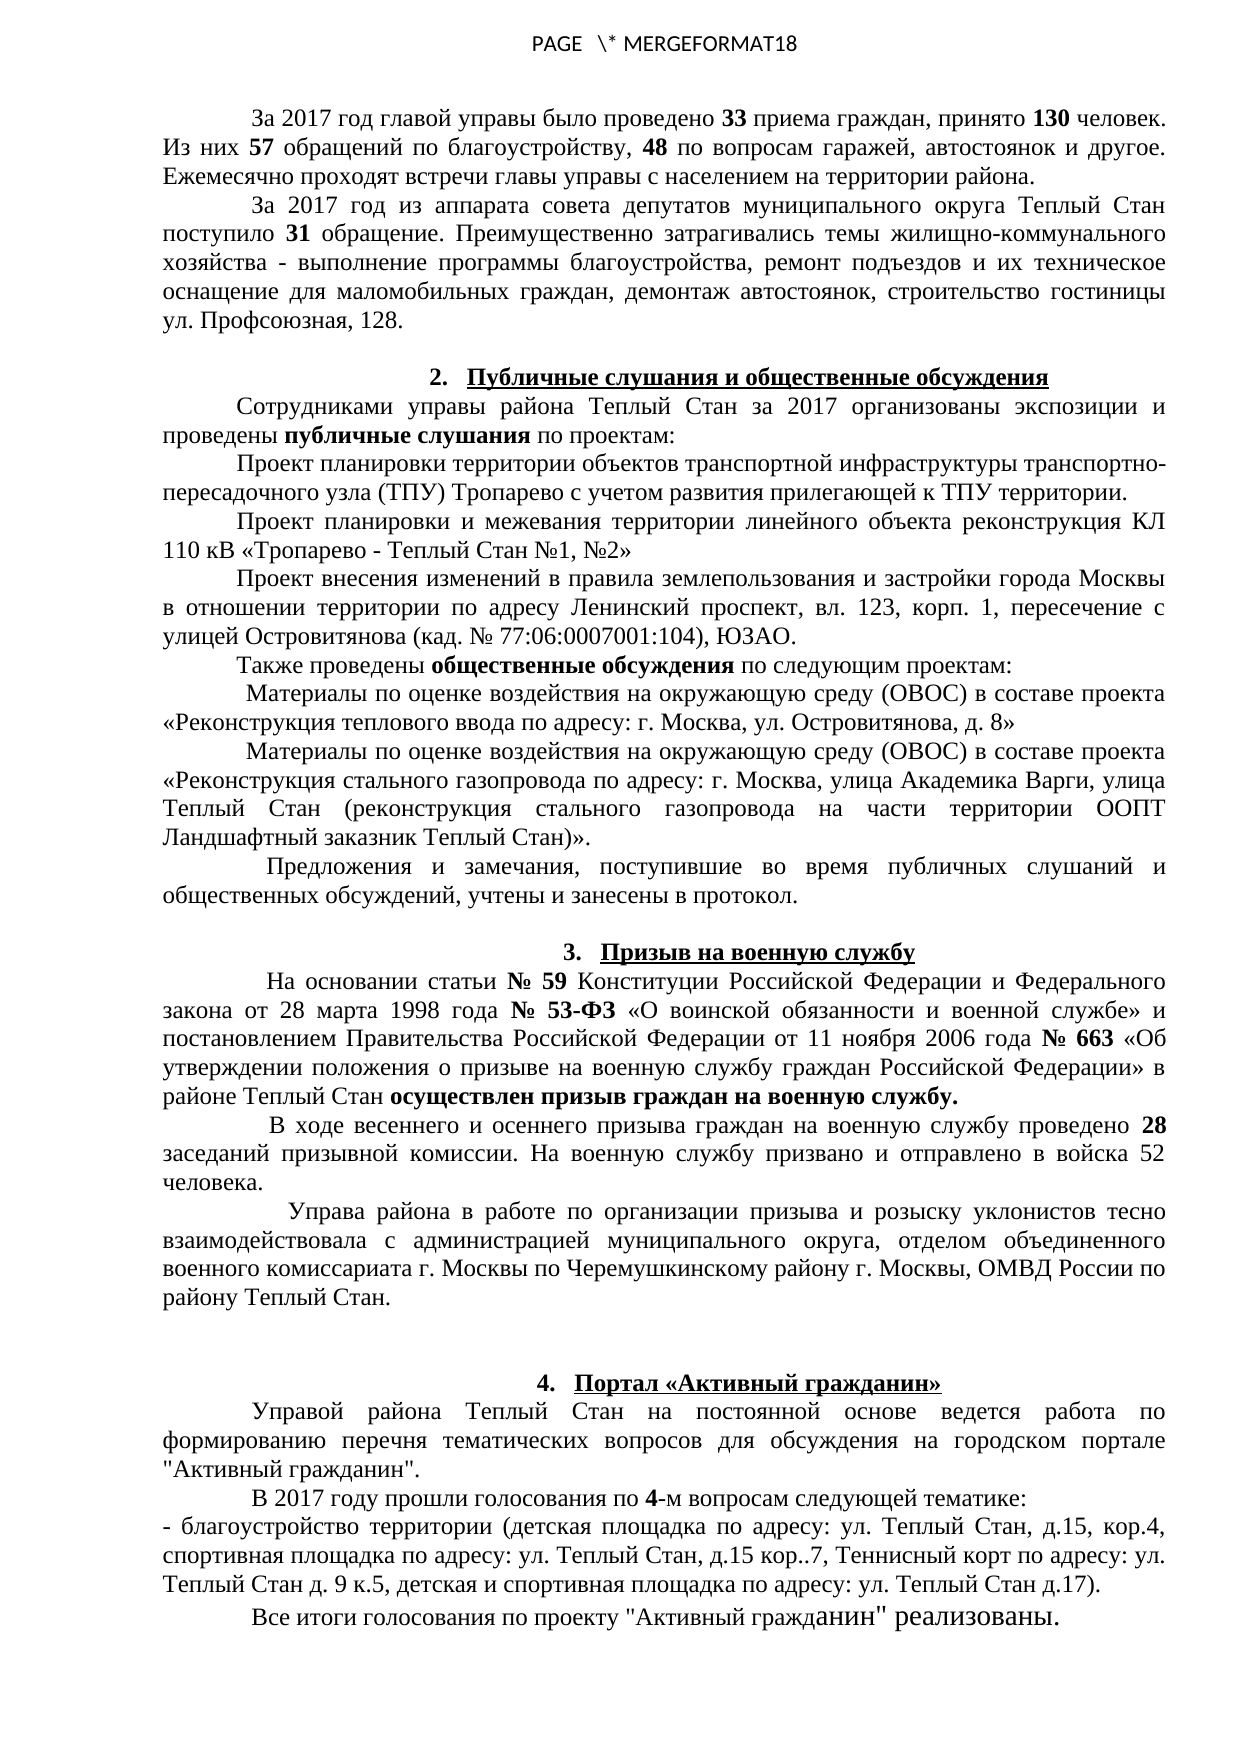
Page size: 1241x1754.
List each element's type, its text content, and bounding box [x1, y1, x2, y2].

text За 2017 год из аппарата совета депутатов муниципального округа Теплый Стан поступило 31 обращение. Преимущественно затрагивались темы жилищно-коммунального хозяйства - выполнение программы благоустройства, ремонт подъездов и их техническое оснащение для маломобильных граждан, демонтаж автостоянок, строительство гостиницы ул. Профсоюзная, 128. [162, 190, 1167, 333]
text В 2017 году прошли голосования по 4-м вопросам следующей тематике: [162, 1483, 1167, 1511]
text Предложения и замечания, поступившие во время публичных слушаний и общественных обсуждений, учтены и занесены в протокол. [162, 851, 1167, 908]
text Управа района в работе по организации призыва и розыску уклонистов тесно взаимодействовала с администрацией муниципального округа, отделом объединенного военного комиссариата г. Москвы по Черемушкинскому району г. Москвы, ОМВД России по району Теплый Стан. [162, 1196, 1167, 1311]
text За 2017 год главой управы было проведено 33 приема граждан, принято 130 человек. Из них 57 обращений по благоустройству, 48 по вопросам гаражей, автостоянок и другое. Ежемесячно проходят встречи главы управы с населением на территории района. [162, 103, 1167, 190]
text Все итоги голосования по проекту "Активный гражданин" реализованы. [162, 1598, 1167, 1631]
text Сотрудниками управы района Теплый Стан за 2017 организованы экспозиции и проведены публичные слушания по проектам: [162, 391, 1167, 448]
text Управой района Теплый Стан на постоянной основе ведется работа по формированию перечня тематических вопросов для обсуждения на городском портале "Активный гражданин". [162, 1396, 1167, 1483]
text Материалы по оценке воздействия на окружающую среду (ОВОС) в составе проекта «Реконструкция теплового ввода по адресу: г. Москва, ул. Островитянова, д. 8» [162, 678, 1167, 736]
text На основании статьи № 59 Конституции Российской Федерации и Федерального закона от 28 марта 1998 года № 53-ФЗ «О воинской обязанности и военной службе» и постановлением Правительства Российской Федерации от 11 ноября 2006 года № 663 «Об утверждении положения о призыве на военную службу граждан Российской Федерации» в районе Теплый Стан осуществлен призыв граждан на военную службу. [162, 966, 1167, 1110]
text Проект планировки территории объектов транспортной инфраструктуры транспортно-пересадочного узла (ТПУ) Тропарево с учетом развития прилегающей к ТПУ территории. [162, 448, 1167, 506]
text В ходе весеннего и осеннего призыва граждан на военную службу проведено 28 заседаний призывной комиссии. На военную службу призвано и отправлено в войска 52 человека. [162, 1110, 1167, 1196]
list Публичные слушания и общественные обсуждения [311, 362, 1167, 391]
text Также проведены общественные обсуждения по следующим проектам: [162, 650, 1167, 678]
list Портал «Активный гражданин» [311, 1368, 1167, 1396]
text Материалы по оценке воздействия на окружающую среду (ОВОС) в составе проекта «Реконструкция стального газопровода по адресу: г. Москва, улица Академика Варги, улица Теплый Стан (реконструкция стального газопровода на части территории ООПТ Ландшафтный заказник Теплый Стан)». [162, 736, 1167, 851]
list Призыв на военную службу [311, 937, 1167, 966]
text Проект внесения изменений в правила землепользования и застройки города Москвы в отношении территории по адресу Ленинский проспект, вл. 123, корп. 1, пересечение с улицей Островитянова (кад. № 77:06:0007001:104), ЮЗАО. [162, 563, 1167, 650]
text Проект планировки и межевания территории линейного объекта реконструкция КЛ 110 кВ «Тропарево - Теплый Стан №1, №2» [162, 506, 1167, 563]
text - благоустройство территории (детская площадка по адресу: ул. Теплый Стан, д.15, кор.4, спортивная площадка по адресу: ул. Теплый Стан, д.15 кор..7, Теннисный корт по адресу: ул. Теплый Стан д. 9 к.5, детская и спортивная площадка по адресу: ул. Теплый Стан д.17). [162, 1511, 1167, 1598]
